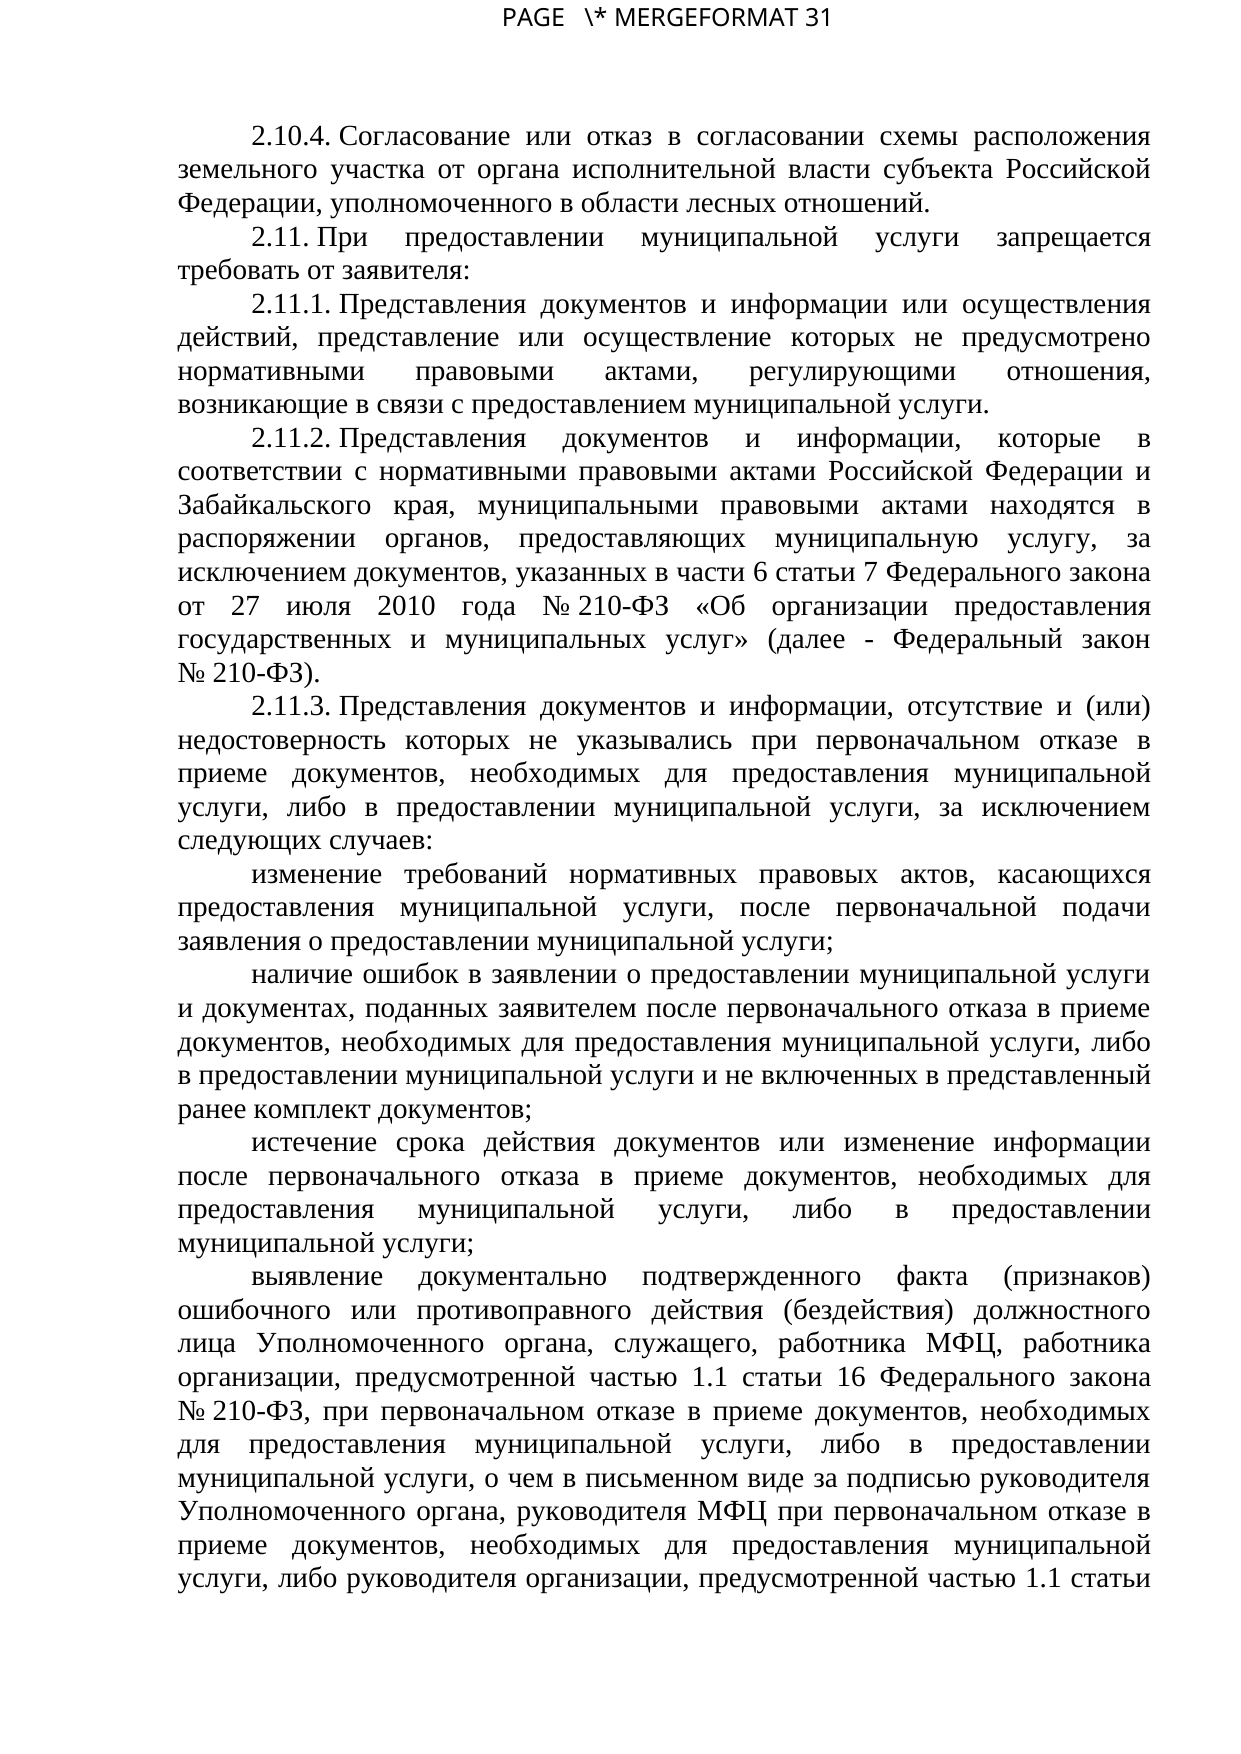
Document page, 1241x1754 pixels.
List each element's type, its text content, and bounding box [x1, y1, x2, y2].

text изменение требований нормативных правовых актов, касающихся предоставления муниципальной услуги, после первоначальной подачи заявления о предоставлении муниципальной услуги; [177, 856, 1152, 957]
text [177, 1258, 1152, 1594]
text 2.10.4. Согласование или отказ в согласовании схемы расположения земельного участка от органа исполнительной власти субъекта Российской Федерации, уполномоченного в области лесных отношений. [177, 118, 1152, 219]
text 2.11. При предоставлении муниципальной услуги запрещается требовать от заявителя: [177, 219, 1152, 286]
text 2.11.1. Представления документов и информации или осуществления действий, представление или осуществление которых не предусмотрено нормативными правовыми актами, регулирующими отношения, возникающие в связи с предоставлением муниципальной услуги. [177, 286, 1152, 420]
text 2.11.3. Представления документов и информации, отсутствие и (или) недостоверность которых не указывались при первоначальном отказе в приеме документов, необходимых для предоставления муниципальной услуги, либо в предоставлении муниципальной услуги, за исключением следующих случаев: [177, 688, 1152, 856]
text наличие ошибок в заявлении о предоставлении муниципальной услуги и документах, поданных заявителем после первоначального отказа в приеме документов, необходимых для предоставления муниципальной услуги, либо в предоставлении муниципальной услуги и не включенных в представленный ранее комплект документов; [177, 957, 1152, 1124]
text истечение срока действия документов или изменение информации после первоначального отказа в приеме документов, необходимых для предоставления муниципальной услуги, либо в предоставлении муниципальной услуги; [177, 1124, 1152, 1258]
text 2.11.2. Представления документов и информации, которые в соответствии с нормативными правовыми актами Российской Федерации и Забайкальского края, муниципальными правовыми актами находятся в распоряжении органов, предоставляющих муниципальную услугу, за исключением документов, указанных в части 6 статьи 7 Федерального закона от 27 июля 2010 года № 210-ФЗ «Об организации предоставления государственных и муниципальных услуг» (далее - Федеральный закон № 210-ФЗ). [177, 420, 1152, 688]
